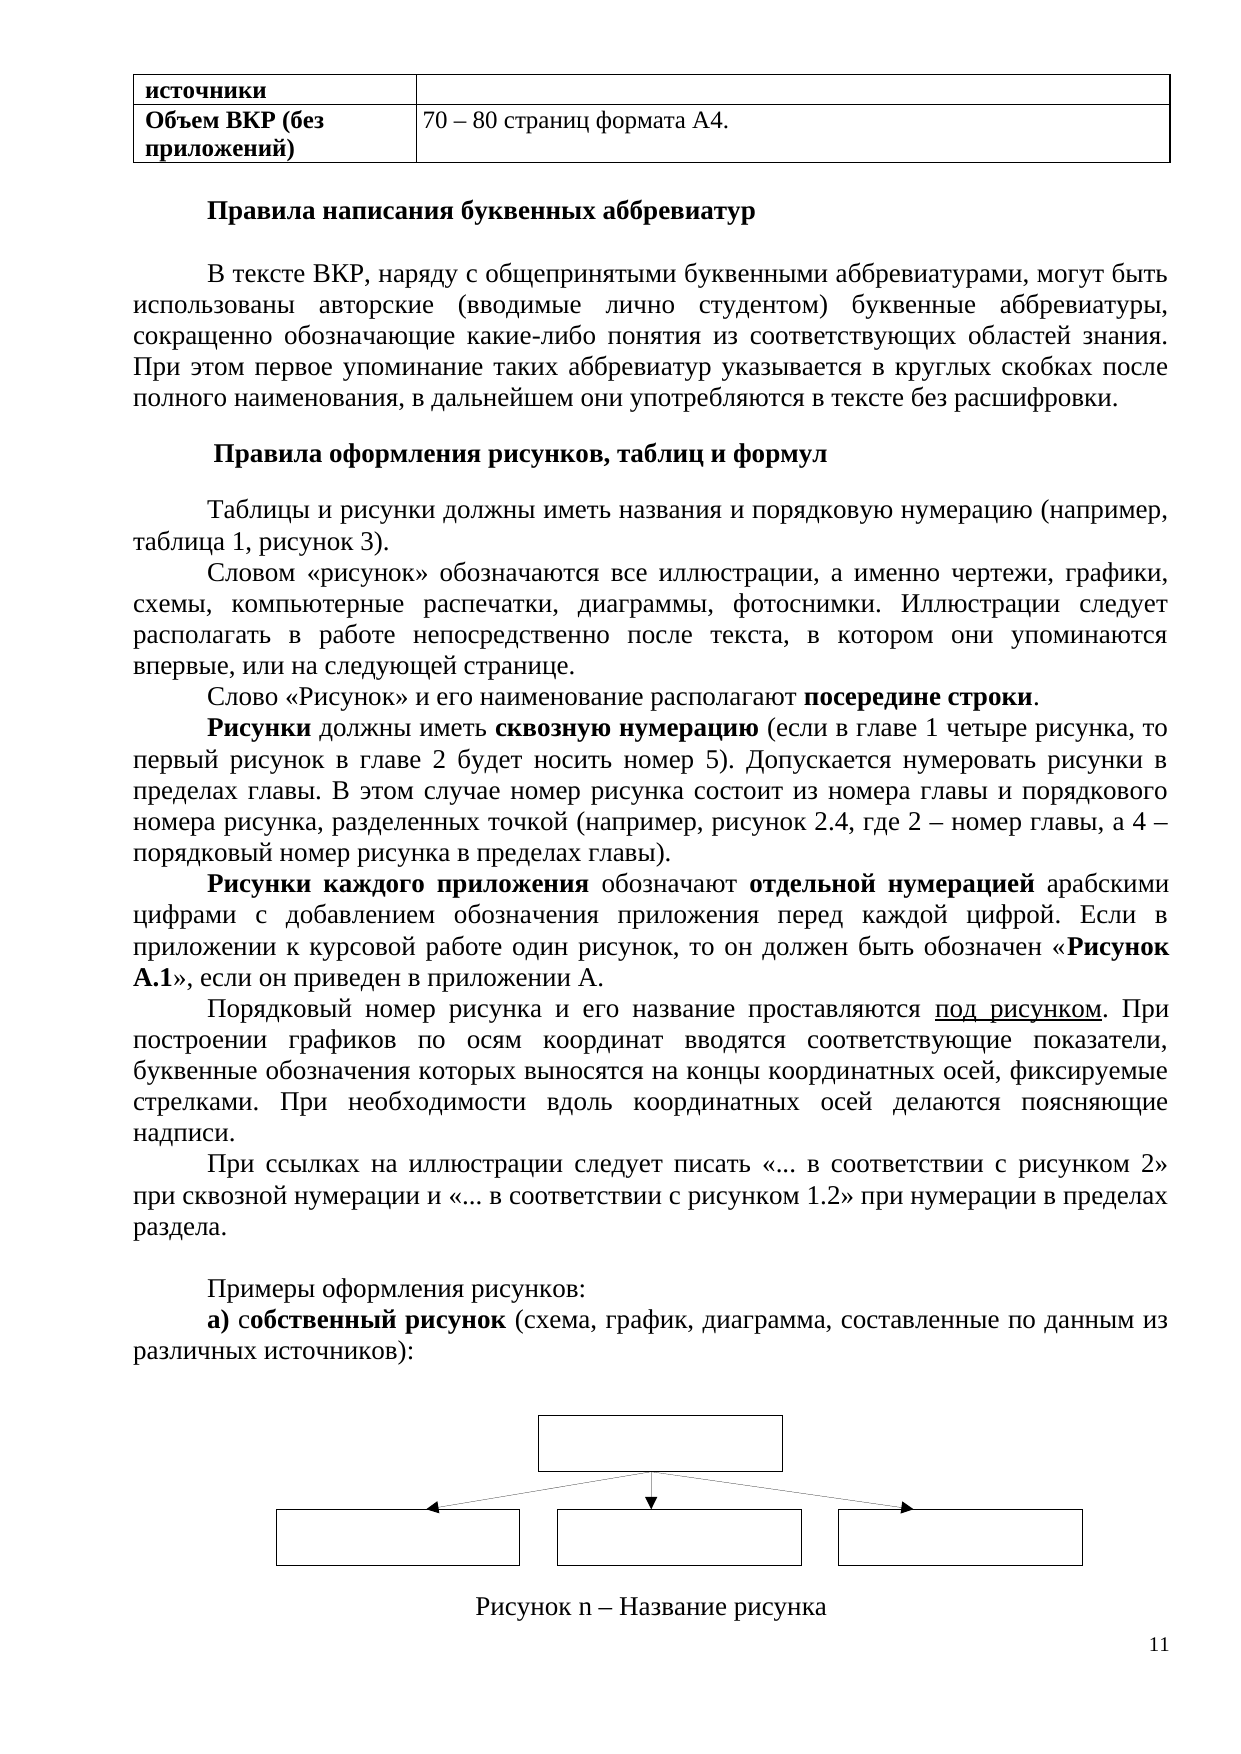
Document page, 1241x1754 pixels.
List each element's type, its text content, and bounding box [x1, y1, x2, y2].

text Таблицы и рисунки должны иметь названия и порядковую нумерацию (например, таблица 1, рисунок 3). [133, 493, 1169, 556]
text Правила оформления рисунков, таблиц и формул [133, 437, 1169, 468]
text При ссылках на иллюстрации следует писать «... в соответствии с рисунком 2» при сквозной нумерации и «... в соответствии с рисунком 1.2» при нумерации в пределах раздела. [133, 1148, 1169, 1241]
text а) собственный рисунок (схема, график, диаграмма, составленные по данным из различных источников): [133, 1303, 1169, 1366]
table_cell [417, 75, 1169, 104]
text Рисунки каждого приложения обозначают отдельной нумерацией арабскими цифрами с добавлением обозначения приложения перед каждой цифрой. Если в приложении к курсовой работе один рисунок, то он должен быть обозначен «Рисунок А.1», если он приведен в приложении А. [133, 867, 1169, 992]
text Словом «рисунок» обозначаются все иллюстрации, а именно чертежи, графики, схемы, компьютерные распечатки, диаграммы, фотоснимки. Иллюстрации следует располагать в работе непосредственно после текста, в котором они упоминаются впервые, или на следующей странице. [133, 556, 1169, 680]
text Правила написания буквенных аббревиатур [133, 194, 1169, 226]
text В тексте ВКР, наряду с общепринятыми буквенными аббревиатурами, могут быть использованы авторские (вводимые лично студентом) буквенные аббревиатуры, сокращенно обозначающие какие-либо понятия из соответствующих областей знания. При этом первое упоминание таких аббревиатур указывается в круглых скобках после полного наименования, в дальнейшем они употребляются в тексте без расшифровки. [133, 257, 1169, 412]
text Рисунок n – Название рисунка [133, 1590, 1169, 1621]
text Примеры оформления рисунков: [133, 1272, 1169, 1303]
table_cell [134, 75, 416, 104]
table_cell 70 – 80 страниц формата А4. [417, 105, 1169, 162]
text Порядковый номер рисунка и его название проставляются под рисунком. При построении графиков по осям координат вводятся соответствующие показатели, буквенные обозначения которых выносятся на концы координатных осей, фиксируемые стрелками. При необходимости вдоль координатных осей делаются поясняющие надписи. [133, 992, 1169, 1148]
text Рисунки должны иметь сквозную нумерацию (если в главе 1 четыре рисунка, то первый рисунок в главе 2 будет носить номер 5). Допускается нумеровать рисунки в пределах главы. В этом случае номер рисунка состоит из номера главы и порядкового номера рисунка, разделенных точкой (например, рисунок 2.4, где 2 – номер главы, а 4 – порядковый номер рисунка в пределах главы). [133, 712, 1169, 867]
table_cell Объем ВКР (без приложений) [134, 105, 416, 162]
text Слово «Рисунок» и его наименование располагают посередине строки. [133, 680, 1169, 712]
